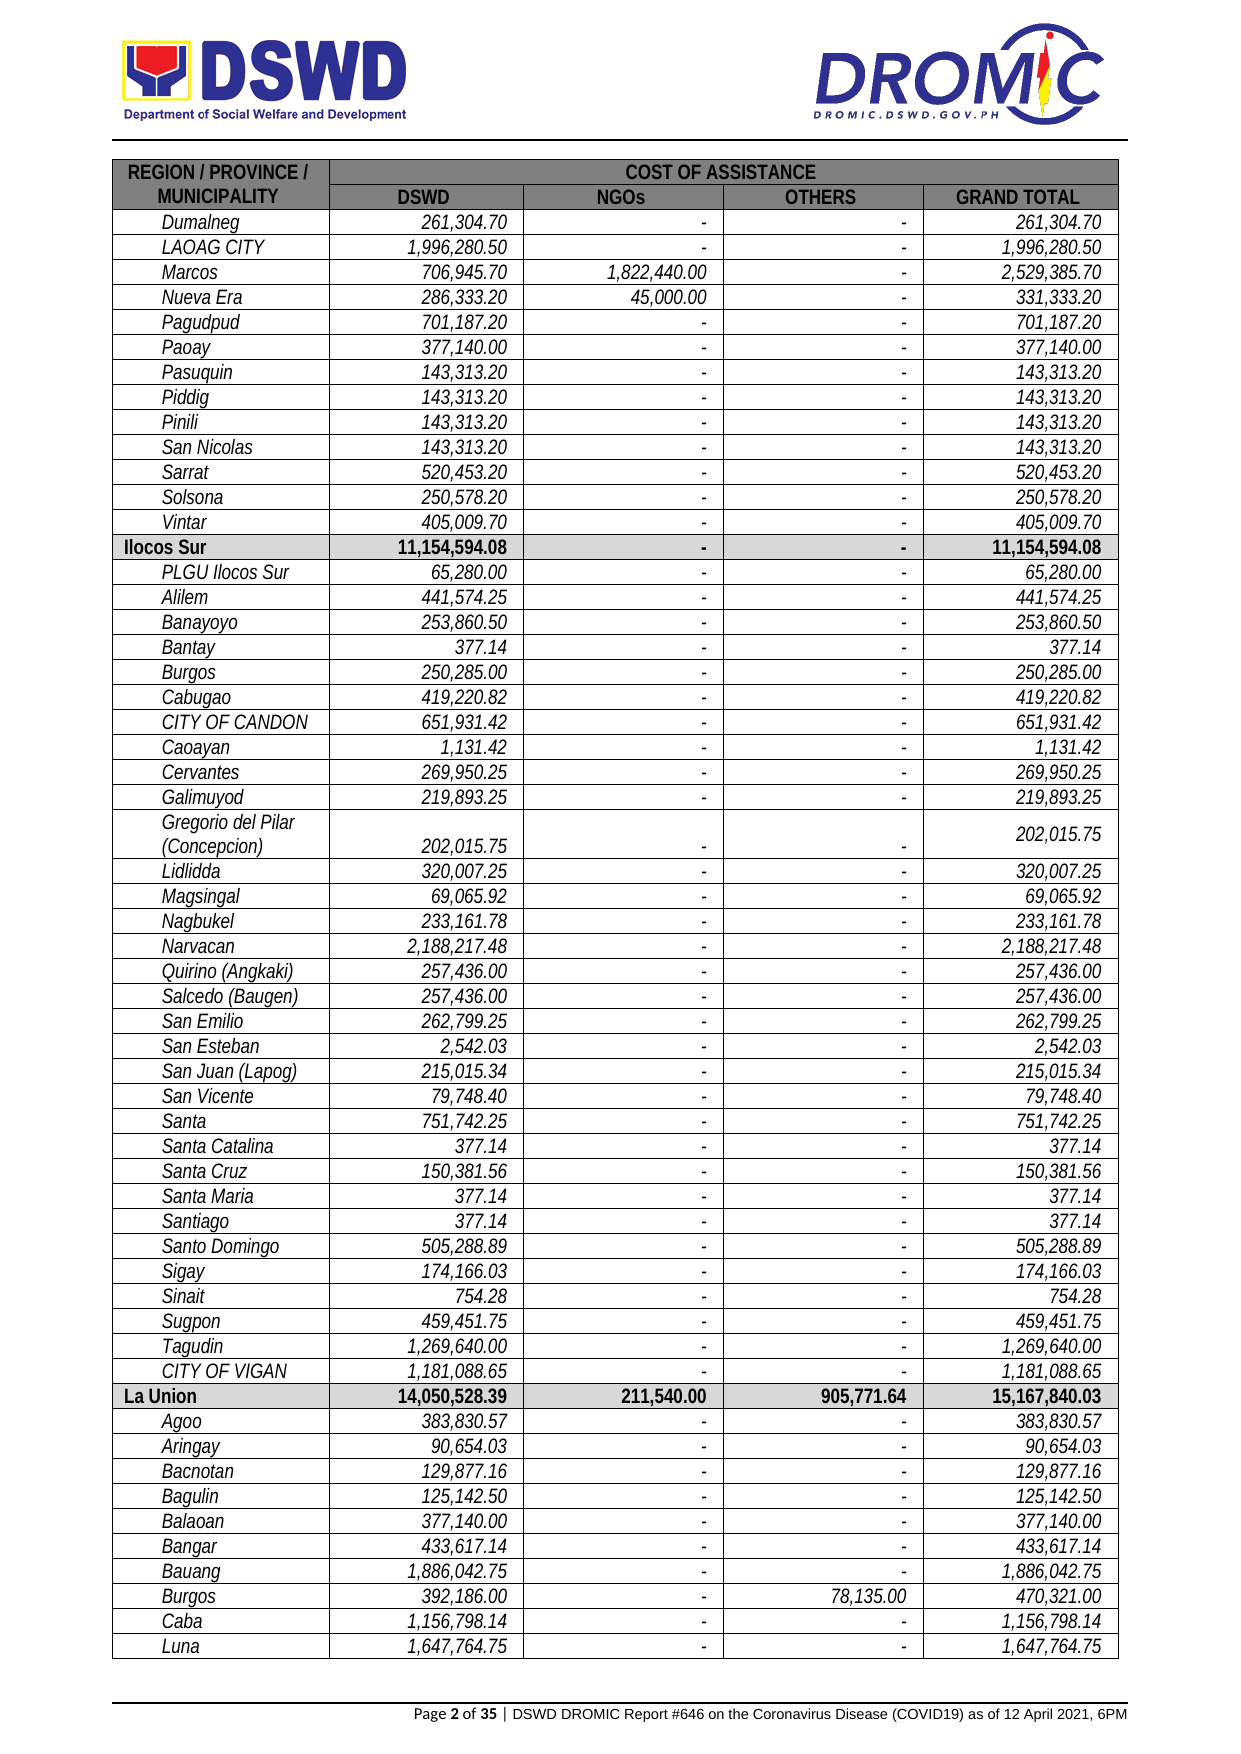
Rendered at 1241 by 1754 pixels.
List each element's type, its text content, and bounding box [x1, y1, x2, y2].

table_cell - [724, 1609, 923, 1633]
table_cell Burgos [150, 1584, 329, 1608]
table_cell Santiago [150, 1209, 329, 1233]
table_cell - [724, 235, 923, 259]
table_cell - [724, 934, 923, 958]
table_cell - [524, 1109, 723, 1133]
table_cell - [524, 934, 723, 958]
table_cell - [724, 810, 923, 858]
table_cell [113, 510, 150, 534]
table_cell 253,860.50 [924, 610, 1118, 634]
table_cell - [724, 1184, 923, 1208]
table_cell Pinili [150, 410, 329, 434]
table_cell [113, 1059, 150, 1083]
table_cell - [524, 485, 723, 509]
table_cell - [724, 735, 923, 759]
table_cell [113, 909, 150, 933]
table_cell 505,288.89 [330, 1234, 523, 1258]
table_cell PLGU Ilocos Sur [150, 560, 329, 584]
table_cell [113, 934, 150, 958]
table_cell Sigay [150, 1259, 329, 1283]
table_cell [113, 1184, 150, 1208]
table_cell - [524, 1559, 723, 1583]
table_cell 90,654.03 [924, 1434, 1118, 1458]
table_cell 261,304.70 [330, 210, 523, 234]
table_cell - [724, 1459, 923, 1483]
table_cell 377.14 [330, 1184, 523, 1208]
table_cell [113, 360, 150, 384]
table_cell - [724, 1309, 923, 1333]
table_cell [113, 1609, 150, 1633]
table_cell [113, 235, 150, 259]
table_cell - [724, 510, 923, 534]
table_cell 419,220.82 [330, 685, 523, 709]
table_cell Sinait [150, 1284, 329, 1308]
table_cell - [524, 210, 723, 234]
table_cell Pagudpud [150, 310, 329, 334]
table_cell 286,333.20 [330, 285, 523, 309]
table_cell Luna [150, 1634, 329, 1658]
table_cell - [524, 235, 723, 259]
table_cell - [724, 1034, 923, 1058]
table_cell 377.14 [330, 1209, 523, 1233]
table_cell - [724, 760, 923, 784]
table_cell Santa Maria [150, 1184, 329, 1208]
table_cell Santo Domingo [150, 1234, 329, 1258]
table_cell [113, 310, 150, 334]
table_cell - [724, 1359, 923, 1383]
table_cell 377,140.00 [330, 1509, 523, 1533]
table_cell - [724, 1084, 923, 1108]
table_cell - [724, 410, 923, 434]
table_cell - [724, 1534, 923, 1558]
table_cell 45,000.00 [524, 285, 723, 309]
table_cell 377.14 [924, 1134, 1118, 1158]
table_cell - [724, 210, 923, 234]
table_cell San Emilio [150, 1009, 329, 1033]
table_cell 250,285.00 [924, 660, 1118, 684]
table_cell Cabugao [150, 685, 329, 709]
table_cell 1,131.42 [924, 735, 1118, 759]
table_cell - [524, 1534, 723, 1558]
table_cell - [524, 1034, 723, 1058]
table_cell 751,742.25 [924, 1109, 1118, 1133]
table_cell - [724, 1209, 923, 1233]
table_cell 320,007.25 [330, 859, 523, 883]
table_cell - [524, 660, 723, 684]
table_cell Galimuyod [150, 785, 329, 809]
table_cell 215,015.34 [330, 1059, 523, 1083]
table_cell 459,451.75 [330, 1309, 523, 1333]
table_cell 433,617.14 [924, 1534, 1118, 1558]
table_cell 215,015.34 [924, 1059, 1118, 1083]
table_cell 651,931.42 [924, 710, 1118, 734]
table_cell 69,065.92 [924, 884, 1118, 908]
table_cell 905,771.64 [724, 1384, 923, 1408]
table_cell Vintar [150, 510, 329, 534]
table_cell 257,436.00 [924, 959, 1118, 983]
table_cell 377.14 [330, 1134, 523, 1158]
table_cell - [524, 859, 723, 883]
table_cell DSWD [330, 185, 523, 209]
table_cell - [724, 1109, 923, 1133]
table_header COST OF ASSISTANCE [330, 160, 1118, 184]
table_cell Burgos [150, 660, 329, 684]
table_cell Quirino (Angkaki) [150, 959, 329, 983]
table_cell - [724, 984, 923, 1008]
table_cell 383,830.57 [924, 1409, 1118, 1433]
table_cell - [524, 535, 723, 559]
table_cell Tagudin [150, 1334, 329, 1358]
table_cell - [524, 1059, 723, 1083]
table_cell 143,313.20 [924, 360, 1118, 384]
table_cell [113, 335, 150, 359]
table_cell 2,542.03 [330, 1034, 523, 1058]
table_cell - [524, 1434, 723, 1458]
table_cell - [724, 360, 923, 384]
table_cell [113, 810, 150, 858]
table_cell 433,617.14 [330, 1534, 523, 1558]
table_cell [113, 685, 150, 709]
table_cell 79,748.40 [924, 1084, 1118, 1108]
table_cell - [724, 685, 923, 709]
table_cell - [724, 535, 923, 559]
table_cell Caba [150, 1609, 329, 1633]
table_cell CITY OF VIGAN [150, 1359, 329, 1383]
table_cell - [524, 884, 723, 908]
table_cell 15,167,840.03 [924, 1384, 1118, 1408]
table_cell 1,886,042.75 [330, 1559, 523, 1583]
table_cell 174,166.03 [924, 1259, 1118, 1283]
table_cell 1,647,764.75 [924, 1634, 1118, 1658]
table_cell - [524, 610, 723, 634]
table_cell - [524, 1509, 723, 1533]
table_cell [113, 760, 150, 784]
table_cell Alilem [150, 585, 329, 609]
table_cell - [524, 1634, 723, 1658]
table_cell San Nicolas [150, 435, 329, 459]
table_cell 419,220.82 [924, 685, 1118, 709]
table_cell [113, 285, 150, 309]
table_cell - [724, 1434, 923, 1458]
table_cell [113, 410, 150, 434]
table_cell 65,280.00 [924, 560, 1118, 584]
table_cell 441,574.25 [330, 585, 523, 609]
table_cell 1,156,798.14 [330, 1609, 523, 1633]
table_cell [113, 635, 150, 659]
table_cell 751,742.25 [330, 1109, 523, 1133]
table_cell [113, 984, 150, 1008]
table_cell Paoay [150, 335, 329, 359]
table_cell 257,436.00 [330, 984, 523, 1008]
table_header REGION / PROVINCE / MUNICIPALITY [113, 160, 329, 209]
table_cell - [524, 635, 723, 659]
table_cell 143,313.20 [330, 410, 523, 434]
table_cell 505,288.89 [924, 1234, 1118, 1258]
table_cell - [524, 710, 723, 734]
table_cell 377,140.00 [330, 335, 523, 359]
table_cell - [724, 560, 923, 584]
table_cell - [524, 435, 723, 459]
table_cell - [524, 1459, 723, 1483]
table_cell [113, 1284, 150, 1308]
table_cell - [724, 1259, 923, 1283]
table_cell Gregorio del Pilar (Concepcion) [150, 810, 329, 858]
table_cell Sugpon [150, 1309, 329, 1333]
table_cell 405,009.70 [330, 510, 523, 534]
table_cell [113, 785, 150, 809]
table_cell 1,269,640.00 [330, 1334, 523, 1358]
table_cell 262,799.25 [924, 1009, 1118, 1033]
table_cell - [524, 1309, 723, 1333]
table_cell Ilocos Sur [113, 535, 329, 559]
table_cell Piddig [150, 385, 329, 409]
table_cell 202,015.75 [924, 810, 1118, 858]
table_cell - [524, 360, 723, 384]
table_cell 520,453.20 [330, 460, 523, 484]
table_cell 1,822,440.00 [524, 260, 723, 284]
table_cell Solsona [150, 485, 329, 509]
table_cell - [524, 1259, 723, 1283]
table_cell - [524, 1234, 723, 1258]
table_cell - [724, 710, 923, 734]
table_cell - [524, 385, 723, 409]
table_cell [113, 1209, 150, 1233]
table_cell [113, 1084, 150, 1108]
table_cell Santa Catalina [150, 1134, 329, 1158]
table_cell - [524, 1359, 723, 1383]
table_cell [113, 735, 150, 759]
table_cell 262,799.25 [330, 1009, 523, 1033]
table_cell 233,161.78 [924, 909, 1118, 933]
table_cell 202,015.75 [330, 810, 523, 858]
table_cell 2,188,217.48 [330, 934, 523, 958]
table_cell 253,860.50 [330, 610, 523, 634]
table_cell - [724, 1334, 923, 1358]
table_cell [113, 1009, 150, 1033]
table_cell Santa Cruz [150, 1159, 329, 1183]
table_cell [113, 1434, 150, 1458]
table_cell [113, 1509, 150, 1533]
table_cell La Union [113, 1384, 329, 1408]
table_cell 143,313.20 [924, 410, 1118, 434]
table_cell 2,188,217.48 [924, 934, 1118, 958]
table_cell 125,142.50 [330, 1484, 523, 1508]
table_cell 470,321.00 [924, 1584, 1118, 1608]
table_cell 143,313.20 [924, 385, 1118, 409]
table_cell 331,333.20 [924, 285, 1118, 309]
table_cell [113, 1559, 150, 1583]
table_cell Bangar [150, 1534, 329, 1558]
table_cell [113, 385, 150, 409]
table_cell 754.28 [330, 1284, 523, 1308]
table_cell 1,996,280.50 [924, 235, 1118, 259]
table_cell 459,451.75 [924, 1309, 1118, 1333]
table_cell - [724, 435, 923, 459]
table_cell - [524, 785, 723, 809]
table_cell [113, 1584, 150, 1608]
table_cell 1,269,640.00 [924, 1334, 1118, 1358]
table_cell [113, 1159, 150, 1183]
table_cell - [724, 285, 923, 309]
table_cell 377.14 [330, 635, 523, 659]
table_cell [113, 859, 150, 883]
table_cell [113, 610, 150, 634]
table_cell Marcos [150, 260, 329, 284]
table_cell GRAND TOTAL [924, 185, 1118, 209]
table_cell - [724, 1134, 923, 1158]
table_cell [113, 1634, 150, 1658]
table_cell - [724, 610, 923, 634]
table_cell 250,578.20 [330, 485, 523, 509]
table_cell - [524, 685, 723, 709]
table_cell Bacnotan [150, 1459, 329, 1483]
table_cell - [724, 310, 923, 334]
table_cell 11,154,594.08 [330, 535, 523, 559]
table_cell - [524, 735, 723, 759]
table_cell 125,142.50 [924, 1484, 1118, 1508]
table_cell 269,950.25 [924, 760, 1118, 784]
table_cell [113, 1359, 150, 1383]
table_cell - [524, 1084, 723, 1108]
table_cell 377.14 [924, 635, 1118, 659]
table_cell 701,187.20 [924, 310, 1118, 334]
table_cell - [724, 1009, 923, 1033]
table_cell [113, 460, 150, 484]
table_cell - [524, 1209, 723, 1233]
table_cell 143,313.20 [924, 435, 1118, 459]
table_cell [113, 435, 150, 459]
table_cell 143,313.20 [330, 385, 523, 409]
table_cell Cervantes [150, 760, 329, 784]
table_cell - [724, 884, 923, 908]
table_cell [113, 560, 150, 584]
table_cell - [524, 1484, 723, 1508]
table_cell - [724, 1409, 923, 1433]
table_cell - [724, 909, 923, 933]
table_cell [113, 210, 150, 234]
table_cell 706,945.70 [330, 260, 523, 284]
table_cell 257,436.00 [330, 959, 523, 983]
table_cell 65,280.00 [330, 560, 523, 584]
table_cell 441,574.25 [924, 585, 1118, 609]
table_cell 219,893.25 [924, 785, 1118, 809]
table_cell Agoo [150, 1409, 329, 1433]
table_cell Bauang [150, 1559, 329, 1583]
table_cell 11,154,594.08 [924, 535, 1118, 559]
table_cell Nueva Era [150, 285, 329, 309]
table_cell [113, 884, 150, 908]
table_cell - [724, 460, 923, 484]
table_cell 1,156,798.14 [924, 1609, 1118, 1633]
table_cell San Vicente [150, 1084, 329, 1108]
table_cell - [724, 335, 923, 359]
table_cell Nagbukel [150, 909, 329, 933]
table_cell - [724, 1234, 923, 1258]
table_cell [113, 1234, 150, 1258]
table_cell - [724, 260, 923, 284]
table_cell - [524, 335, 723, 359]
table_cell Santa [150, 1109, 329, 1133]
table_cell CITY OF CANDON [150, 710, 329, 734]
table_cell 79,748.40 [330, 1084, 523, 1108]
table_cell - [724, 1284, 923, 1308]
table_cell 69,065.92 [330, 884, 523, 908]
table_cell - [524, 410, 723, 434]
table_cell 78,135.00 [724, 1584, 923, 1608]
table_cell - [724, 635, 923, 659]
table_cell 250,578.20 [924, 485, 1118, 509]
table_cell [113, 1334, 150, 1358]
table_cell Magsingal [150, 884, 329, 908]
table_cell Pasuquin [150, 360, 329, 384]
table_cell - [524, 1159, 723, 1183]
table_cell Banayoyo [150, 610, 329, 634]
table_cell [113, 959, 150, 983]
table_cell - [524, 510, 723, 534]
table_cell Lidlidda [150, 859, 329, 883]
table_cell 143,313.20 [330, 360, 523, 384]
table_cell - [524, 1584, 723, 1608]
table_cell - [724, 1634, 923, 1658]
table_cell - [724, 660, 923, 684]
table_cell - [724, 1059, 923, 1083]
table_cell - [524, 909, 723, 933]
table_cell 651,931.42 [330, 710, 523, 734]
table_cell - [524, 760, 723, 784]
table_cell - [724, 1484, 923, 1508]
table_cell - [524, 1609, 723, 1633]
table_cell 383,830.57 [330, 1409, 523, 1433]
table_cell 754.28 [924, 1284, 1118, 1308]
table_cell - [724, 1509, 923, 1533]
table_cell 233,161.78 [330, 909, 523, 933]
table_cell 2,529,385.70 [924, 260, 1118, 284]
table_cell 143,313.20 [330, 435, 523, 459]
table_cell - [524, 959, 723, 983]
table_cell - [724, 785, 923, 809]
table_cell 320,007.25 [924, 859, 1118, 883]
table_cell 219,893.25 [330, 785, 523, 809]
table_cell 150,381.56 [330, 1159, 523, 1183]
table_cell 520,453.20 [924, 460, 1118, 484]
table_cell [113, 710, 150, 734]
table_cell Bagulin [150, 1484, 329, 1508]
table_cell [113, 1409, 150, 1433]
table_cell 701,187.20 [330, 310, 523, 334]
table_cell 377,140.00 [924, 335, 1118, 359]
table_cell 211,540.00 [524, 1384, 723, 1408]
table_cell - [524, 1009, 723, 1033]
table_cell Balaoan [150, 1509, 329, 1533]
table_cell Narvacan [150, 934, 329, 958]
table_cell - [524, 810, 723, 858]
table_cell San Esteban [150, 1034, 329, 1058]
table_cell 257,436.00 [924, 984, 1118, 1008]
table_cell - [524, 984, 723, 1008]
picture [112, 37, 416, 125]
table_cell - [724, 859, 923, 883]
table_cell 1,131.42 [330, 735, 523, 759]
table_cell [113, 1459, 150, 1483]
table_cell [113, 1034, 150, 1058]
table_cell [113, 1109, 150, 1133]
table_cell 14,050,528.39 [330, 1384, 523, 1408]
table_cell - [724, 1159, 923, 1183]
table_cell [113, 1259, 150, 1283]
table_cell 150,381.56 [924, 1159, 1118, 1183]
table_cell [113, 660, 150, 684]
table_cell LAOAG CITY [150, 235, 329, 259]
table_cell Sarrat [150, 460, 329, 484]
table_cell OTHERS [724, 185, 923, 209]
table_cell - [724, 959, 923, 983]
picture [781, 23, 1133, 125]
table_cell 1,886,042.75 [924, 1559, 1118, 1583]
table_cell - [724, 1559, 923, 1583]
table_cell - [724, 485, 923, 509]
table_cell 174,166.03 [330, 1259, 523, 1283]
table_cell 90,654.03 [330, 1434, 523, 1458]
table_cell 392,186.00 [330, 1584, 523, 1608]
table_cell 377.14 [924, 1209, 1118, 1233]
table_cell [113, 1309, 150, 1333]
table_cell 1,181,088.65 [330, 1359, 523, 1383]
table_cell 405,009.70 [924, 510, 1118, 534]
table_cell - [524, 585, 723, 609]
table_cell Caoayan [150, 735, 329, 759]
table_cell [113, 485, 150, 509]
table_cell [113, 1534, 150, 1558]
table_cell [113, 260, 150, 284]
table_cell [113, 585, 150, 609]
table_cell Bantay [150, 635, 329, 659]
table_cell Aringay [150, 1434, 329, 1458]
table_cell - [524, 460, 723, 484]
table_cell 269,950.25 [330, 760, 523, 784]
table_cell 261,304.70 [924, 210, 1118, 234]
table_cell - [524, 1134, 723, 1158]
table_cell - [724, 385, 923, 409]
table_cell Salcedo (Baugen) [150, 984, 329, 1008]
table_cell 129,877.16 [330, 1459, 523, 1483]
table_cell Dumalneg [150, 210, 329, 234]
table_cell - [724, 585, 923, 609]
table_cell - [524, 1284, 723, 1308]
table_cell - [524, 1184, 723, 1208]
table_cell 377,140.00 [924, 1509, 1118, 1533]
table_cell NGOs [524, 185, 723, 209]
table_cell 1,996,280.50 [330, 235, 523, 259]
table_cell 129,877.16 [924, 1459, 1118, 1483]
table_cell 1,647,764.75 [330, 1634, 523, 1658]
table_cell - [524, 1409, 723, 1433]
table_cell - [524, 560, 723, 584]
table_cell 2,542.03 [924, 1034, 1118, 1058]
table_cell 250,285.00 [330, 660, 523, 684]
table_cell [113, 1484, 150, 1508]
table_cell - [524, 310, 723, 334]
table_cell 1,181,088.65 [924, 1359, 1118, 1383]
table_cell [113, 1134, 150, 1158]
table_cell San Juan (Lapog) [150, 1059, 329, 1083]
table_cell 377.14 [924, 1184, 1118, 1208]
table_cell - [524, 1334, 723, 1358]
